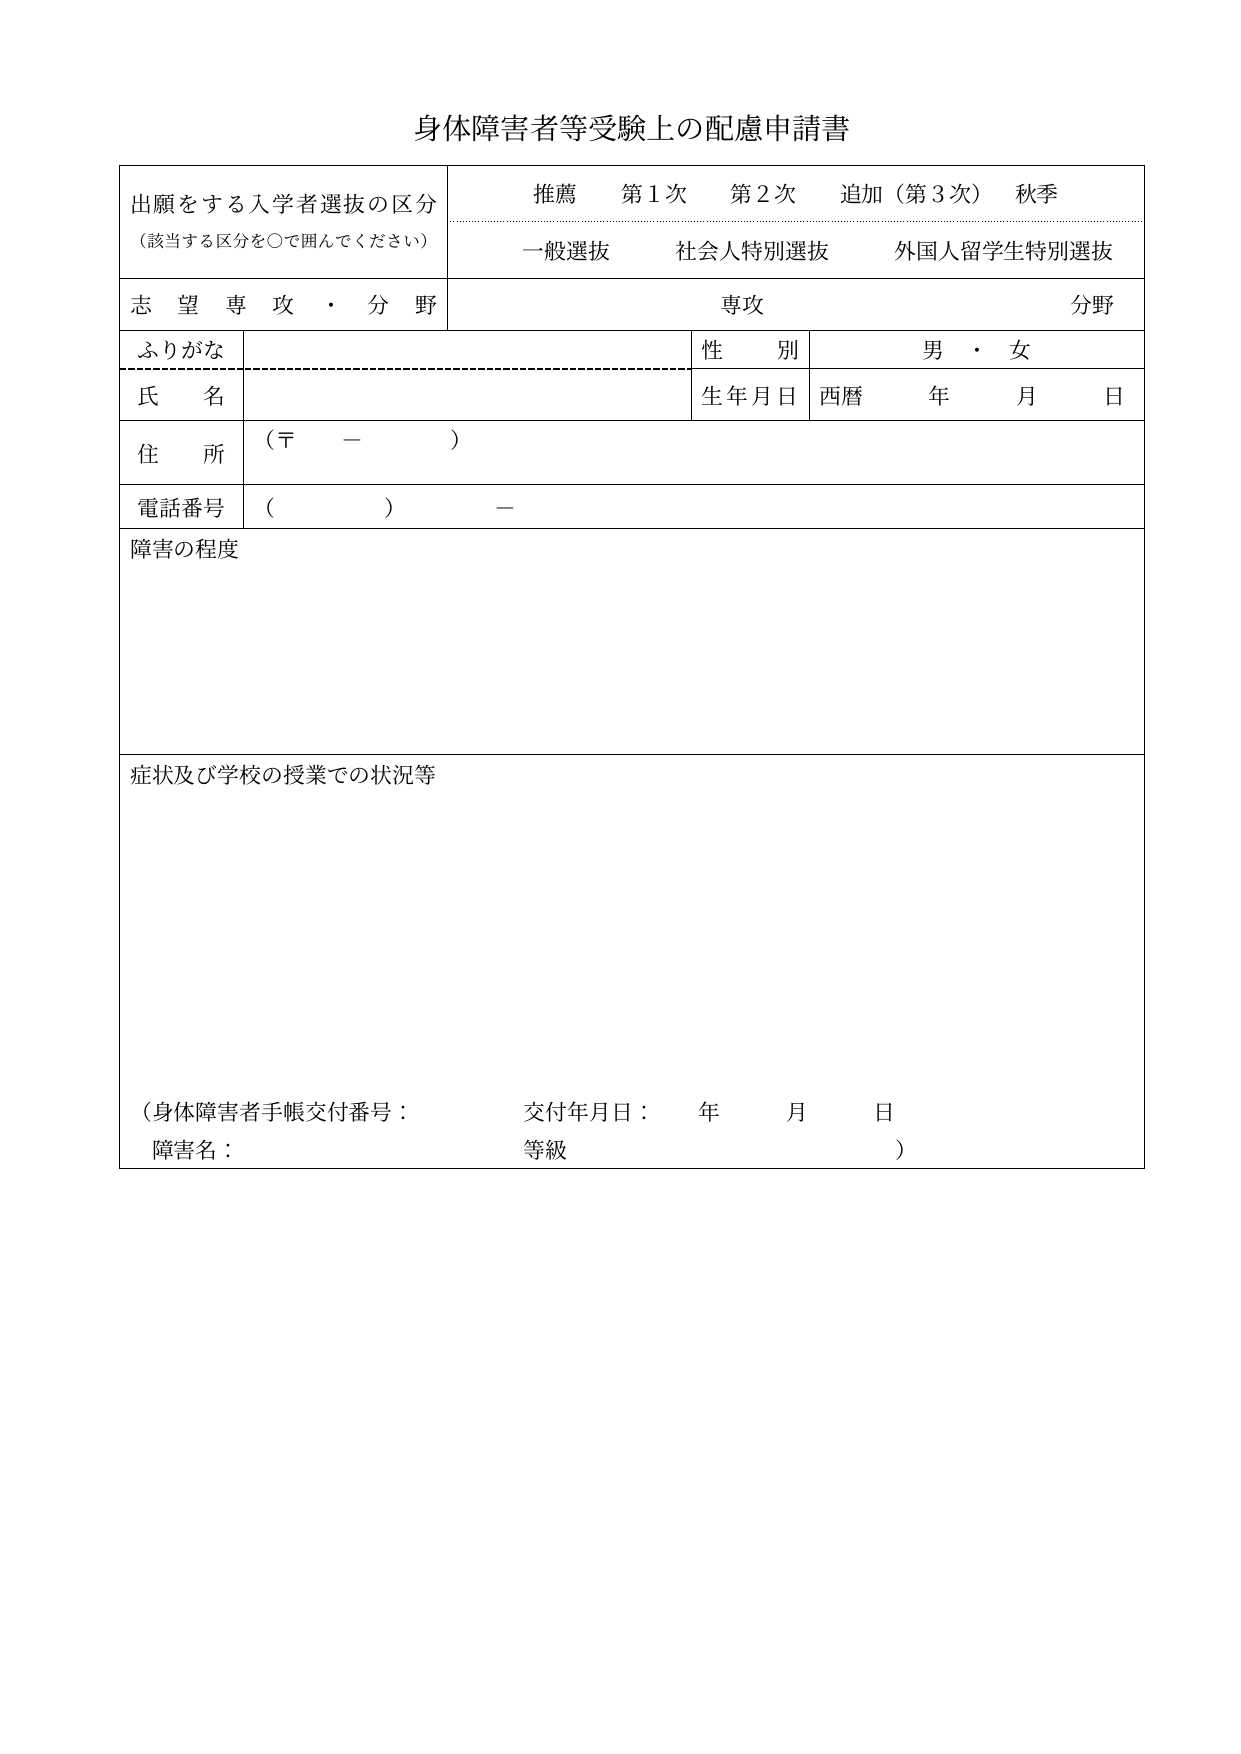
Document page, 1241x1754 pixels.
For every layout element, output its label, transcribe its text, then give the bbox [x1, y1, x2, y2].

table_cell 氏 名 [120, 368, 243, 420]
table_cell （〒 － ） [244, 421, 1144, 484]
table_cell 生年月日 [692, 369, 809, 420]
table_cell 一般選抜 社会人特別選抜 外国人留学生特別選抜 [448, 221, 1144, 278]
table_cell [244, 331, 691, 368]
table_cell 専攻 分野 [448, 279, 1144, 329]
table_cell 西暦 年 月 日 [810, 369, 1144, 420]
table_cell 志望専攻・分野 [120, 279, 447, 329]
table_header 出願をする入学者選抜の区分 （該当する区分を○で囲んでください） [120, 166, 447, 278]
table_cell 障害の程度 [120, 529, 1144, 754]
table_cell 性別 [692, 331, 809, 368]
text 身体障害者等受験上の配慮申請書 [130, 89, 1134, 164]
table_cell ふりがな [120, 331, 243, 368]
table_cell 住 所 [120, 421, 243, 484]
table_cell [244, 368, 691, 420]
table_cell （ ） － [244, 485, 1144, 528]
table_cell 電話番号 [120, 485, 243, 528]
table_cell 男 ・ 女 [810, 331, 1144, 368]
table_cell 症状及び学校の授業での状況等 （身体障害者手帳交付番号： 交付年月日： 年 月 日 障害名： 等級 ） [120, 755, 1144, 1167]
table_header 推薦 第１次 第２次 追加（第３次） 秋季 [448, 166, 1144, 221]
